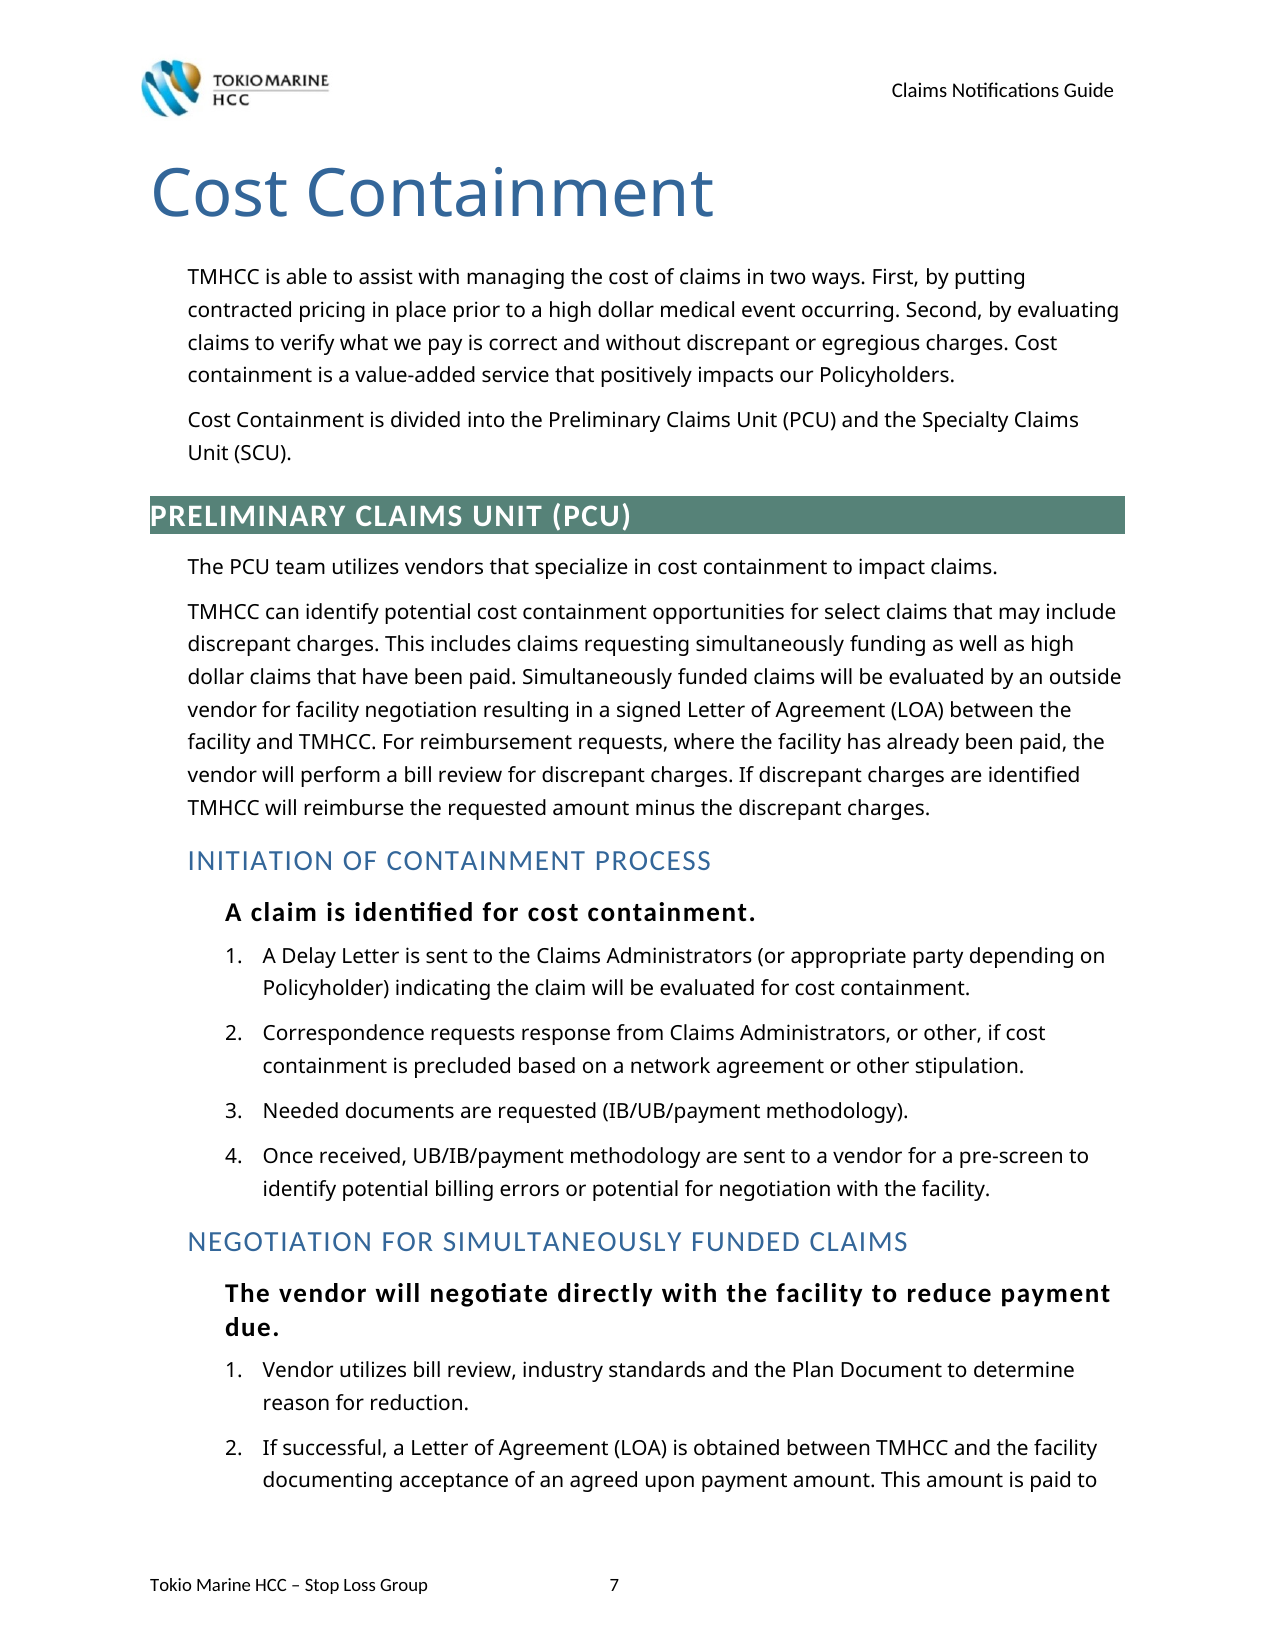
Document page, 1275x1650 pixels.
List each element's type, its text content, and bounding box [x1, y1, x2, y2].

list Once received, UB/IB/payment methodology are sent to a vendor for a pre-screen to identify potential billing errors or potential for negotiation with the facility. [225, 1141, 1125, 1202]
text Cost Containment is divided into the Preliminary Claims Unit (PCU) and the Specialty Claims Unit (SCU). [187, 405, 1125, 466]
subtitle A claim is identified for cost containment. [225, 895, 1125, 928]
list A Delay Letter is sent to the Claims Administrators (or appropriate party depending on Policyholder) indicating the claim will be evaluated for cost containment. [225, 941, 1125, 1002]
subtitle The vendor will negotiate directly with the facility to reduce payment due. [225, 1277, 1125, 1343]
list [225, 1433, 1125, 1494]
subtitle Initiation of Containment Process [187, 842, 1125, 877]
text The PCU team utilizes vendors that specialize in cost containment to impact claims. [187, 552, 1125, 580]
list Needed documents are requested (IB/UB/payment methodology). [225, 1096, 1125, 1125]
text TMHCC can identify potential cost containment opportunities for select claims that may include discrepant charges. This includes claims requesting simultaneously funding as well as high dollar claims that have been paid. Simultaneously funded claims will be evaluated by an outside vendor for facility negotiation resulting in a signed Letter of Agreement (LOA) between the facility and TMHCC. For reimbursement requests, where the facility has already been paid, the vendor will perform a bill review for discrepant charges. If discrepant charges are identified TMHCC will reimburse the requested amount minus the discrepant charges. [187, 597, 1125, 821]
text TMHCC is able to assist with managing the cost of claims in two ways. First, by putting contracted pricing in place prior to a high dollar medical event occurring. Second, by evaluating claims to verify what we pay is correct and without discrepant or egregious charges. Cost containment is a value-added service that positively impacts our Policyholders. [187, 262, 1125, 389]
subtitle Negotiation for Simultaneously Funded Claims [187, 1223, 1125, 1259]
subtitle Cost Containment [150, 146, 1125, 236]
list Correspondence requests response from Claims Administrators, or other, if cost containment is precluded based on a network agreement or other stipulation. [225, 1018, 1125, 1079]
picture [141, 46, 339, 121]
list Vendor utilizes bill review, industry standards and the Plan Document to determine reason for reduction. [225, 1355, 1125, 1416]
subtitle Preliminary Claims Unit (PCU) [150, 496, 1125, 534]
